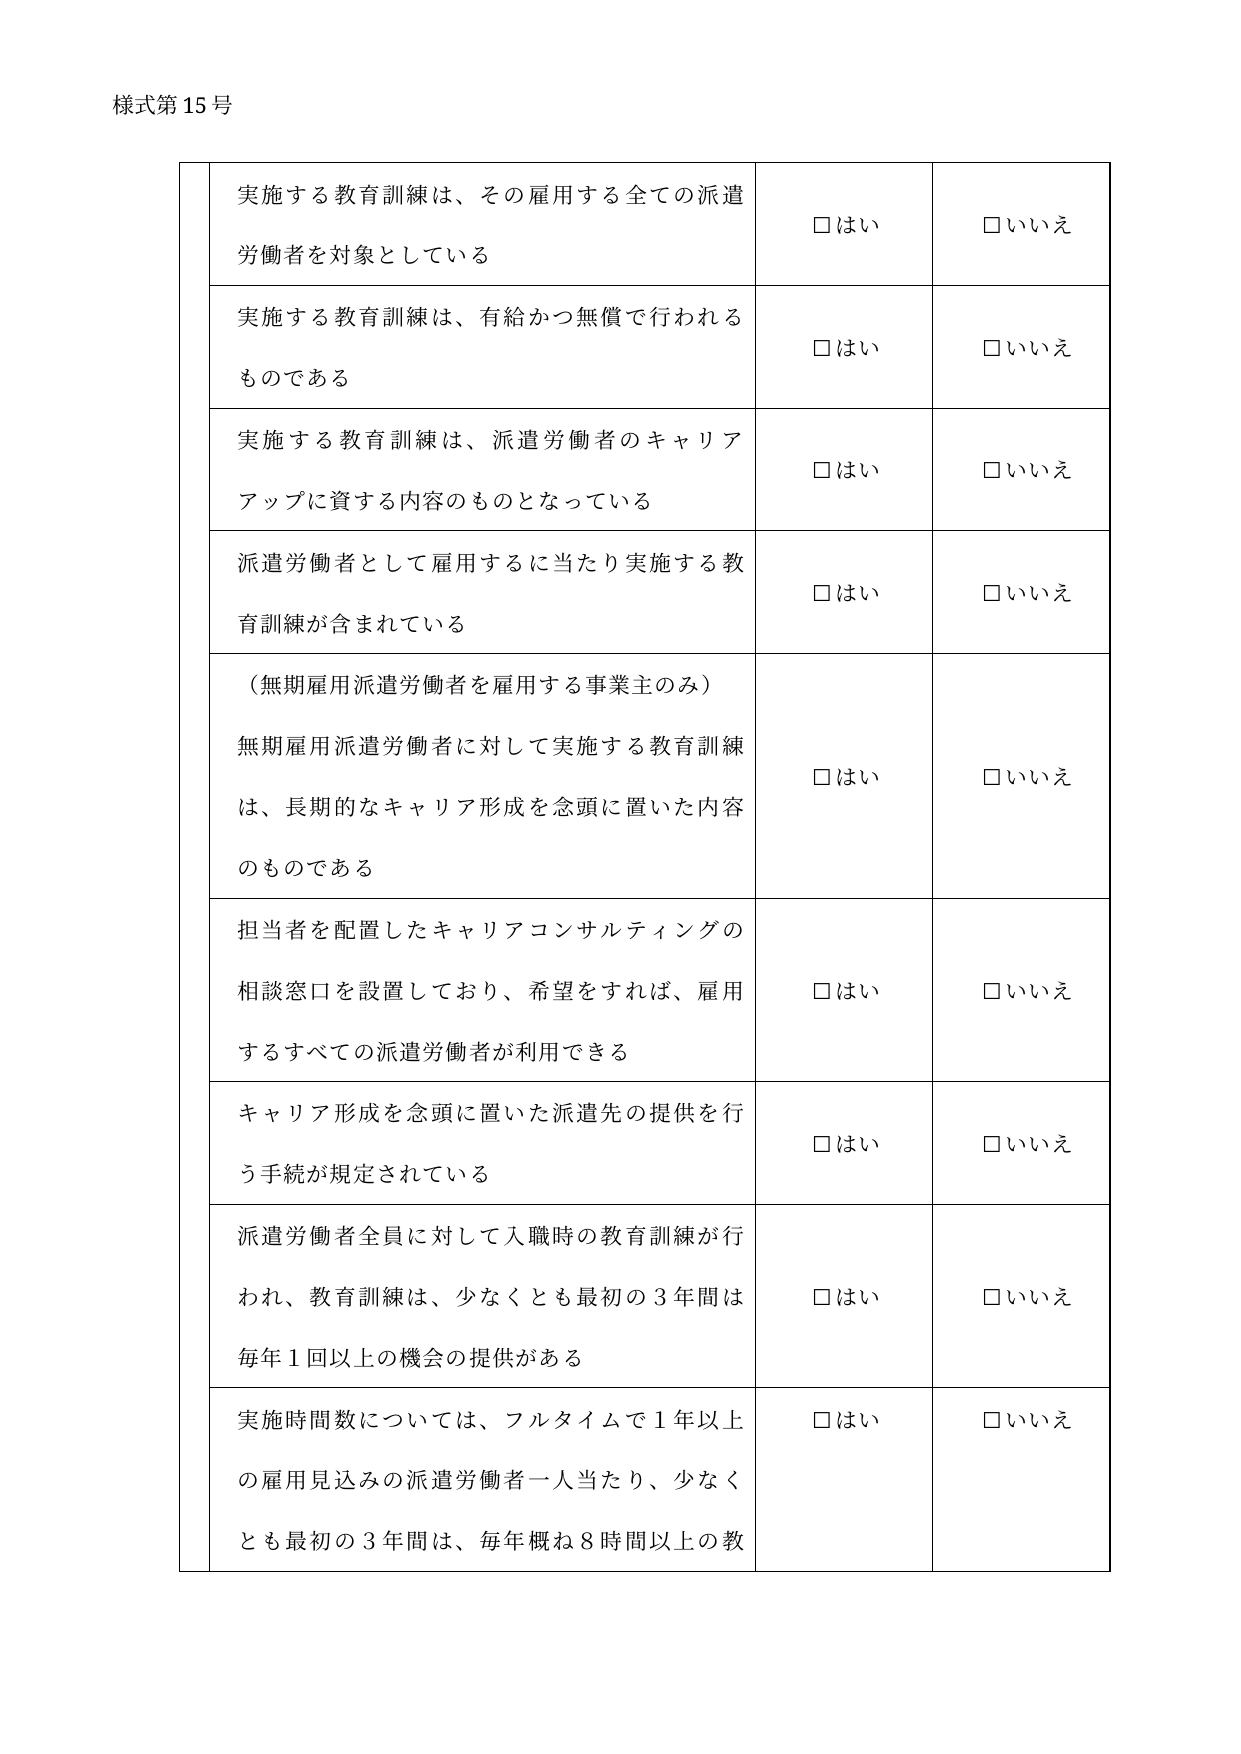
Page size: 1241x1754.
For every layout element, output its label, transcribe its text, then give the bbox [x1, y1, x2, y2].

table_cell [210, 1388, 755, 1571]
table_cell いいえ [933, 531, 1109, 653]
table_cell はい [756, 1205, 932, 1387]
table_cell 派遣労働者として雇用するに当たり実施する教育訓練が含まれている [210, 531, 755, 653]
table_cell はい [756, 654, 932, 897]
table_cell いいえ [933, 899, 1109, 1081]
table_cell はい [756, 1388, 932, 1571]
table_cell いいえ [933, 163, 1109, 285]
table_cell いいえ [933, 1082, 1109, 1204]
table_cell いいえ [933, 286, 1109, 408]
table_cell いいえ [933, 654, 1109, 897]
table_cell いいえ [933, 409, 1109, 530]
table_cell いいえ [933, 1205, 1109, 1387]
table_cell はい [756, 1082, 932, 1204]
table_cell [180, 163, 209, 1571]
table_cell 担当者を配置したキャリアコンサルティングの相談窓口を設置しており、希望をすれば、雇用するすべての派遣労働者が利用できる [210, 899, 755, 1081]
table_cell いいえ [933, 1388, 1109, 1571]
table_cell はい [756, 409, 932, 530]
table_cell 実施する教育訓練は、派遣労働者のキャリアアップに資する内容のものとなっている [210, 409, 755, 530]
table_cell 実施する教育訓練は、その雇用する全ての派遣労働者を対象としている [210, 163, 755, 285]
table_cell （無期雇用派遣労働者を雇用する事業主のみ） 無期雇用派遣労働者に対して実施する教育訓練は、長期的なキャリア形成を念頭に置いた内容のものである [210, 654, 755, 897]
table_cell 実施する教育訓練は、有給かつ無償で行われるものである [210, 286, 755, 408]
table_cell はい [756, 163, 932, 285]
table_cell キャリア形成を念頭に置いた派遣先の提供を行う手続が規定されている [210, 1082, 755, 1204]
table_cell はい [756, 286, 932, 408]
table_cell はい [756, 531, 932, 653]
table_cell 派遣労働者全員に対して入職時の教育訓練が行われ、教育訓練は、少なくとも最初の３年間は毎年１回以上の機会の提供がある [210, 1205, 755, 1387]
table_cell はい [756, 899, 932, 1081]
